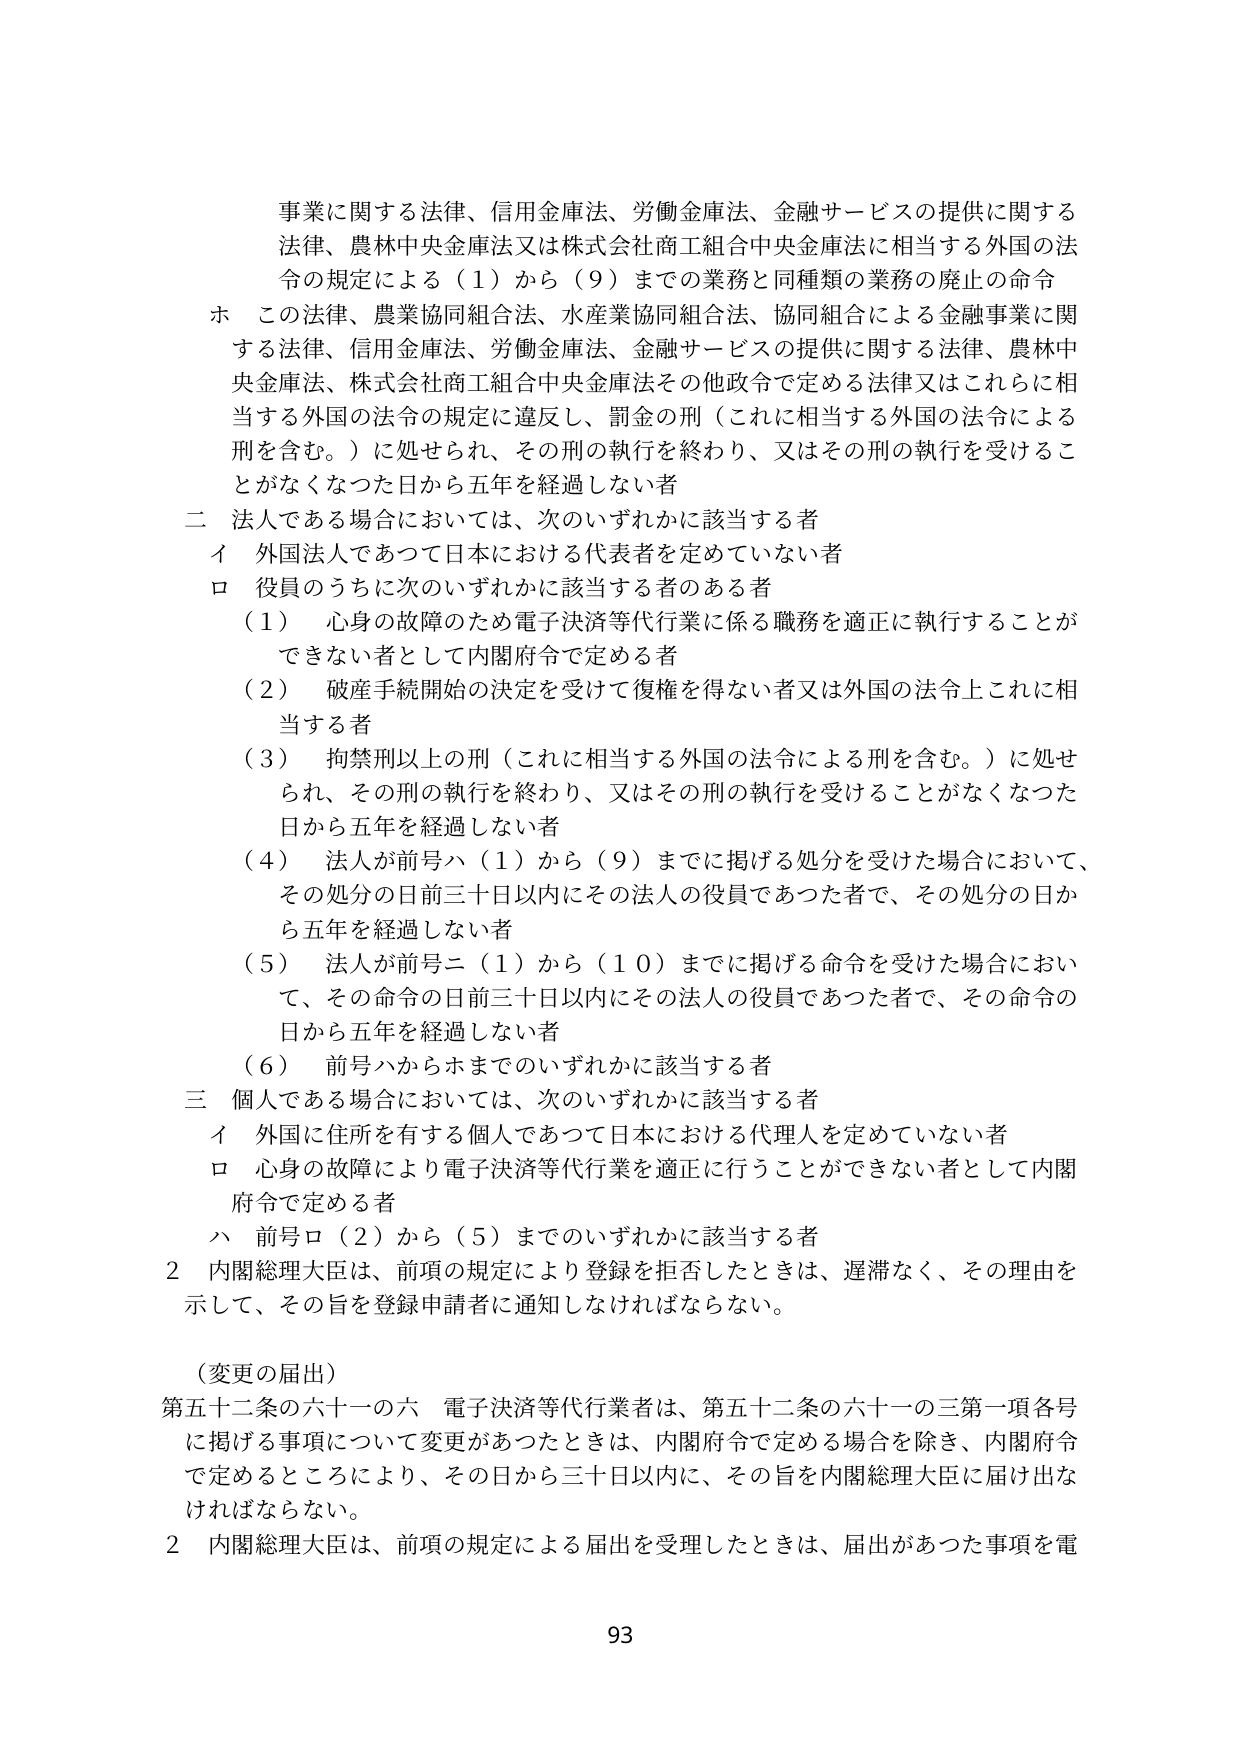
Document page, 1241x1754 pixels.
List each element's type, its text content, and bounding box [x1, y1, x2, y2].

text （６） 前号ハからホまでのいずれかに該当する者 [230, 1048, 1079, 1082]
text （１） 心身の故障のため電子決済等代行業に係る職務を適正に執行することができない者として内閣府令で定める者 [230, 604, 1079, 672]
text イ 外国法人であつて日本における代表者を定めていない者 [207, 535, 1079, 569]
text 第五十二条の六十一の六 電子決済等代行業者は、第五十二条の六十一の三第一項各号に掲げる事項について変更があつたときは、内閣府令で定める場合を除き、内閣府令で定めるところにより、その日から三十日以内に、その旨を内閣総理大臣に届け出なければならない。 [161, 1389, 1079, 1526]
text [161, 1526, 1079, 1560]
text ハ 前号ロ（２）から（５）までのいずれかに該当する者 [207, 1219, 1079, 1253]
text （変更の届出） [184, 1355, 1079, 1389]
text ホ この法律、農業協同組合法、水産業協同組合法、協同組合による金融事業に関する法律、信用金庫法、労働金庫法、金融サービスの提供に関する法律、農林中央金庫法、株式会社商工組合中央金庫法その他政令で定める法律又はこれらに相当する外国の法令の規定に違反し、罰金の刑（これに相当する外国の法令による刑を含む。）に処せられ、その刑の執行を終わり、又はその刑の執行を受けることがなくなつた日から五年を経過しない者 [207, 296, 1079, 501]
text ロ 役員のうちに次のいずれかに該当する者のある者 [207, 569, 1079, 604]
text （３） 拘禁刑以上の刑（これに相当する外国の法令による刑を含む。）に処せられ、その刑の執行を終わり、又はその刑の執行を受けることがなくなつた日から五年を経過しない者 [230, 740, 1079, 843]
text （２） 破産手続開始の決定を受けて復権を得ない者又は外国の法令上これに相当する者 [230, 672, 1079, 740]
text イ 外国に住所を有する個人であつて日本における代理人を定めていない者 [207, 1116, 1079, 1150]
text ２ 内閣総理大臣は、前項の規定により登録を拒否したときは、遅滞なく、その理由を示して、その旨を登録申請者に通知しなければならない。 [161, 1253, 1079, 1321]
text ロ 心身の故障により電子決済等代行業を適正に行うことができない者として内閣府令で定める者 [207, 1150, 1079, 1219]
text 二 法人である場合においては、次のいずれかに該当する者 [184, 501, 1079, 535]
text （４） 法人が前号ハ（１）から（９）までに掲げる処分を受けた場合において、その処分の日前三十日以内にその法人の役員であつた者で、その処分の日から五年を経過しない者 [230, 843, 1079, 945]
text 三 個人である場合においては、次のいずれかに該当する者 [184, 1082, 1079, 1116]
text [230, 194, 1079, 296]
text （５） 法人が前号ニ（１）から（１０）までに掲げる命令を受けた場合において、その命令の日前三十日以内にその法人の役員であつた者で、その命令の日から五年を経過しない者 [230, 945, 1079, 1048]
